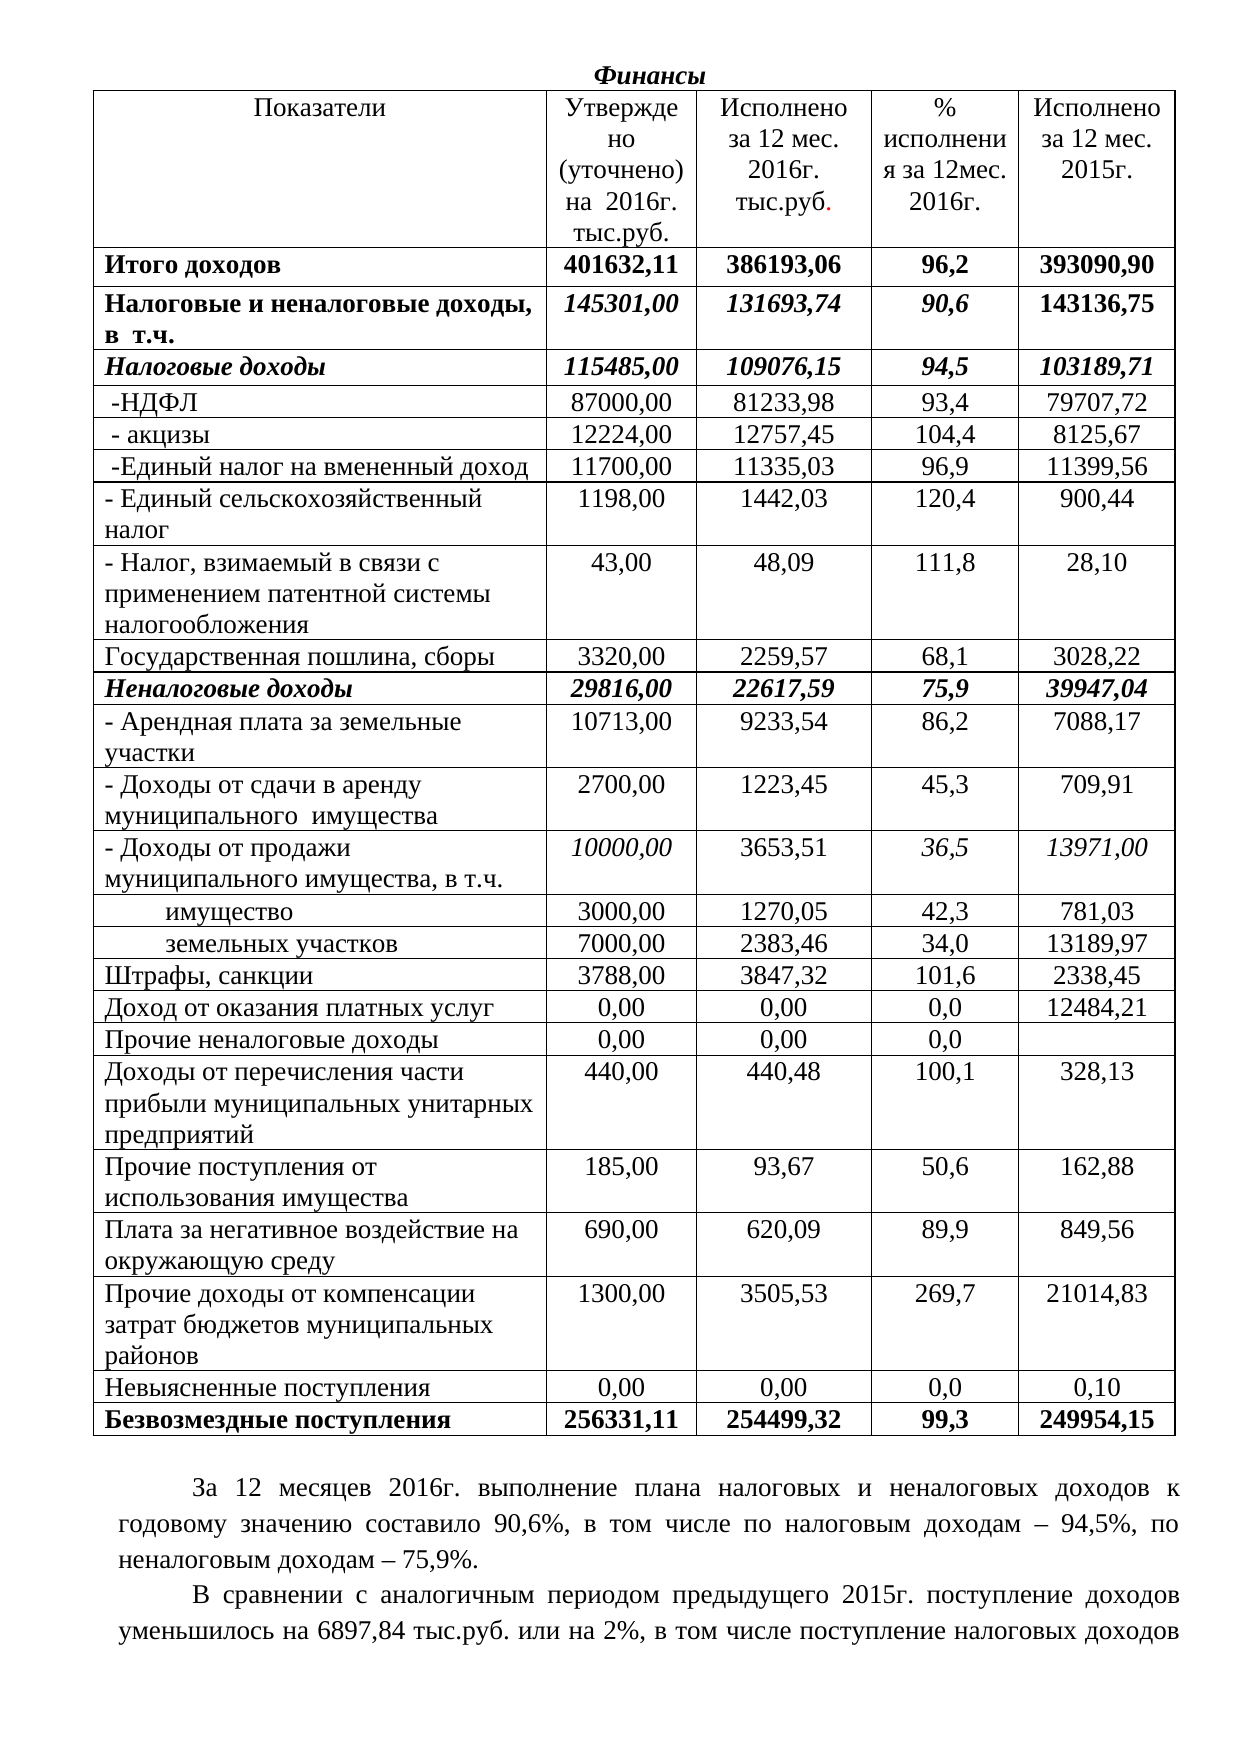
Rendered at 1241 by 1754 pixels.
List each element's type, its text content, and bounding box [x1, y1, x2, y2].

table_cell Итого доходов [94, 248, 546, 286]
table_cell 42,3 [872, 895, 1018, 926]
table_cell 254499,32 [697, 1403, 871, 1434]
table_cell 2700,00 [547, 768, 696, 830]
table_cell Неналоговые доходы [94, 673, 546, 703]
table_cell 900,44 [1019, 483, 1174, 545]
table_cell 115485,00 [547, 350, 696, 385]
table_cell 7000,00 [547, 927, 696, 958]
table_cell 9233,54 [697, 705, 871, 767]
table_cell Прочие поступления от использования имущества [94, 1150, 546, 1212]
table_cell 1198,00 [547, 483, 696, 545]
table_cell 269,7 [872, 1277, 1018, 1370]
table_cell 1442,03 [697, 483, 871, 545]
table_cell - Доходы от продажи муниципального имущества, в т.ч. [94, 831, 546, 893]
table_cell 36,5 [872, 831, 1018, 893]
table_cell 22617,59 [697, 673, 871, 703]
table_cell 43,00 [547, 546, 696, 639]
table_cell Штрафы, санкции [94, 959, 546, 990]
table_cell 93,67 [697, 1150, 871, 1212]
table_cell 1300,00 [547, 1277, 696, 1370]
table_header Утверждено (уточнено) на 2016г. тыс.руб. [547, 91, 696, 247]
table_cell 256331,11 [547, 1403, 696, 1434]
table_cell 12484,21 [1019, 991, 1174, 1022]
table_cell 79707,72 [1019, 386, 1174, 417]
table_header % исполнения за 12мес. 2016г. [872, 91, 1018, 247]
table_cell 11399,56 [1019, 450, 1174, 481]
text За 12 месяцев 2016г. выполнение плана налоговых и неналоговых доходов к годовому значению составило 90,6%, в том числе по налоговым доходам – 94,5%, по неналоговым доходам – 75,9%. [118, 1471, 1181, 1574]
table_cell 3788,00 [547, 959, 696, 990]
table_cell 440,00 [547, 1056, 696, 1149]
table_cell 12224,00 [547, 418, 696, 449]
table_cell 96,9 [872, 450, 1018, 481]
table_cell Государственная пошлина, сборы [94, 640, 546, 671]
table_cell -НДФЛ [94, 386, 546, 417]
table_cell 393090,90 [1019, 248, 1174, 286]
table_cell 103189,71 [1019, 350, 1174, 385]
table_cell 21014,83 [1019, 1277, 1174, 1370]
table_cell 2383,46 [697, 927, 871, 958]
table_cell - Арендная плата за земельные участки [94, 705, 546, 767]
table_cell 690,00 [547, 1213, 696, 1276]
table_cell Доходы от перечисления части прибыли муниципальных унитарных предприятий [94, 1056, 546, 1149]
table_cell 143136,75 [1019, 287, 1174, 349]
table_cell 8125,67 [1019, 418, 1174, 449]
table_cell 1270,05 [697, 895, 871, 926]
table_cell Невыясненные поступления [94, 1371, 546, 1402]
table_cell - Единый сельскохозяйственный налог [94, 483, 546, 545]
table_cell 96,2 [872, 248, 1018, 286]
table_cell 100,1 [872, 1056, 1018, 1149]
table_cell 87000,00 [547, 386, 696, 417]
table_cell - акцизы [94, 418, 546, 449]
table_cell -Единый налог на вмененный доход [94, 450, 546, 481]
table_cell 3653,51 [697, 831, 871, 893]
table_cell 1223,45 [697, 768, 871, 830]
table_header Исполнено за 12 мес. 2016г. тыс.руб. [697, 91, 871, 247]
table_cell 10000,00 [547, 831, 696, 893]
table_cell 0,10 [1019, 1371, 1174, 1402]
table_cell 10713,00 [547, 705, 696, 767]
table_cell 93,4 [872, 386, 1018, 417]
table_cell 104,4 [872, 418, 1018, 449]
table_cell имущество [94, 895, 546, 926]
table_cell 7088,17 [1019, 705, 1174, 767]
table_cell 34,0 [872, 927, 1018, 958]
table_cell 3505,53 [697, 1277, 871, 1370]
table_cell 249954,15 [1019, 1403, 1174, 1434]
table_cell 709,91 [1019, 768, 1174, 830]
table_cell 0,0 [872, 1371, 1018, 1402]
table_cell 94,5 [872, 350, 1018, 385]
table_cell 120,4 [872, 483, 1018, 545]
table_cell Налоговые доходы [94, 350, 546, 385]
table_cell 11335,03 [697, 450, 871, 481]
table_cell 440,48 [697, 1056, 871, 1149]
table_cell 3000,00 [547, 895, 696, 926]
table_cell 849,56 [1019, 1213, 1174, 1276]
table_cell 101,6 [872, 959, 1018, 990]
table_cell 0,0 [872, 991, 1018, 1022]
table_cell 162,88 [1019, 1150, 1174, 1212]
table_cell 39947,04 [1019, 673, 1174, 703]
table_cell 75,9 [872, 673, 1018, 703]
table_cell 13189,97 [1019, 927, 1174, 958]
table_cell 386193,06 [697, 248, 871, 286]
table_cell [1019, 1023, 1174, 1054]
table_cell 328,13 [1019, 1056, 1174, 1149]
table_cell 3028,22 [1019, 640, 1174, 671]
table_cell Плата за негативное воздействие на окружающую среду [94, 1213, 546, 1276]
table_cell 2259,57 [697, 640, 871, 671]
table_cell 3320,00 [547, 640, 696, 671]
table_cell Прочие неналоговые доходы [94, 1023, 546, 1054]
text Финансы [118, 59, 1181, 90]
table_cell земельных участков [94, 927, 546, 958]
table_cell 0,0 [872, 1023, 1018, 1054]
table_header Исполнено за 12 мес. 2015г. [1019, 91, 1174, 247]
table_cell 0,00 [547, 1371, 696, 1402]
table_cell - Налог, взимаемый в связи с применением патентной системы налогообложения [94, 546, 546, 639]
table_cell 2338,45 [1019, 959, 1174, 990]
table_cell Доход от оказания платных услуг [94, 991, 546, 1022]
table_cell 401632,11 [547, 248, 696, 286]
table_cell 11700,00 [547, 450, 696, 481]
table_cell 86,2 [872, 705, 1018, 767]
table_cell 781,03 [1019, 895, 1174, 926]
table_cell 0,00 [547, 991, 696, 1022]
table_cell 13971,00 [1019, 831, 1174, 893]
table_cell 0,00 [547, 1023, 696, 1054]
table_cell Прочие доходы от компенсации затрат бюджетов муниципальных районов [94, 1277, 546, 1370]
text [118, 1578, 1181, 1645]
table_cell 99,3 [872, 1403, 1018, 1434]
table_cell 0,00 [697, 1023, 871, 1054]
table_cell 620,09 [697, 1213, 871, 1276]
table_cell 90,6 [872, 287, 1018, 349]
table_cell Налоговые и неналоговые доходы, в т.ч. [94, 287, 546, 349]
table_cell 145301,00 [547, 287, 696, 349]
table_cell 50,6 [872, 1150, 1018, 1212]
table_cell 28,10 [1019, 546, 1174, 639]
table_cell 68,1 [872, 640, 1018, 671]
table_cell 185,00 [547, 1150, 696, 1212]
table_header Показатели [94, 91, 546, 247]
table_cell 3847,32 [697, 959, 871, 990]
table_cell 12757,45 [697, 418, 871, 449]
table_cell 81233,98 [697, 386, 871, 417]
table_cell 0,00 [697, 991, 871, 1022]
table_cell - Доходы от сдачи в аренду муниципального имущества [94, 768, 546, 830]
table_cell 45,3 [872, 768, 1018, 830]
table_cell 131693,74 [697, 287, 871, 349]
table_cell 89,9 [872, 1213, 1018, 1276]
table_cell 109076,15 [697, 350, 871, 385]
table_cell 48,09 [697, 546, 871, 639]
table_cell 0,00 [697, 1371, 871, 1402]
table_cell 111,8 [872, 546, 1018, 639]
table_cell Безвозмездные поступления [94, 1403, 546, 1434]
table_cell 29816,00 [547, 673, 696, 703]
